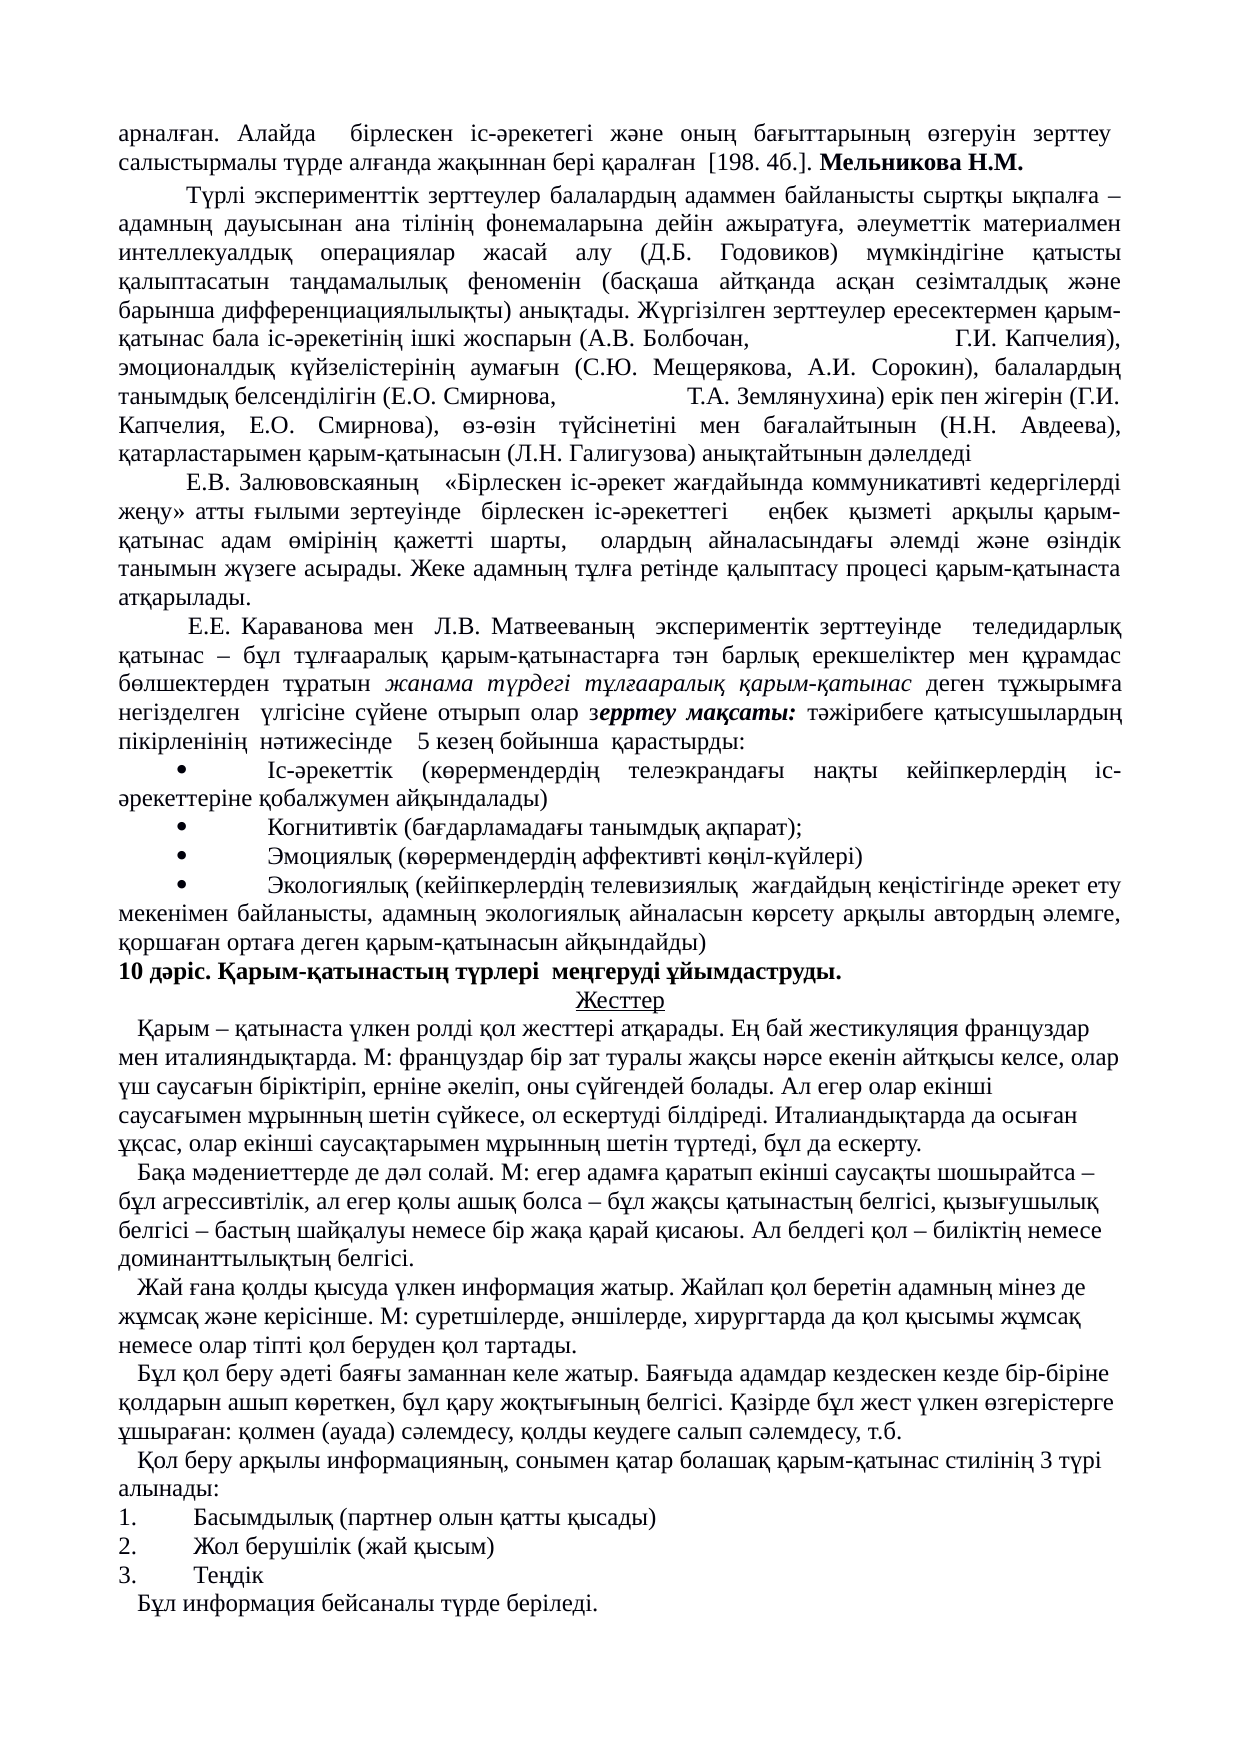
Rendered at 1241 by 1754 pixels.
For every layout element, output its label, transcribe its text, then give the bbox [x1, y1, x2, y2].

text Жесттер [118, 985, 1122, 1013]
text Түрлі эксперименттік зерттеулер балалардың адаммен байланысты сыртқы ықпалға – адамның дауысынан ана тілінің фонемаларына дейін ажыратуға, әлеуметтік материалмен интеллекуалдық операциялар жасай алу (Д.Б. Годовиков) мүмкіндігіне қатысты қалыптасатын таңдамалылық феноменін (басқаша айтқанда асқан сезімталдық және барынша дифференциациялылықты) анықтады. Жүргізілген зерттеулер ересектермен қарым-қатынас бала іс-әрекетінің ішкі жоспарын (А.В. Болбочан, Г.И. Капчелия), эмоционалдық күйзелістерінің аумағын (С.Ю. Мещерякова, А.И. Сорокин), балалардың танымдық белсенділігін (Е.О. Смирнова, Т.А. Землянухина) ерік пен жігерін (Г.И. Капчелия, Е.О. Смирнова), өз-өзін түйсінетіні мен бағалайтынын (Н.Н. Авдеева), қатарластарымен қарым-қатынасын (Л.Н. Галигузова) анықтайтынын дәлелдеді [118, 180, 1122, 467]
text Бұл информация бейсаналы түрде беріледі. [118, 1588, 1122, 1617]
text Қарым – қатынаста үлкен ролді қол жесттері атқарады. Ең бай жестикуляция француздар мен италияндықтарда. М: француздар бір зат туралы жақсы нәрсе екенін айтқысы келсе, олар үш саусағын біріктіріп, ерніне әкеліп, оны сүйгендей болады. Ал егер олар екінші саусағымен мұрынның шетін сүйкесе, ол ескертуді білдіреді. Италиандықтарда да осыған ұқсас, олар екінші саусақтарымен мұрынның шетін түртеді, бұл да ескерту. [118, 1013, 1122, 1157]
text Е.В. Залювовскаяның «Бірлескен іс-әрекет жағдайында коммуникативті кедергілерді жеңу» атты ғылыми зертеуінде бірлескен іс-әрекеттегі еңбек қызметі арқылы қарым-қатынас адам өмірінің қажетті шарты, олардың айналасындағы әлемді және өзіндік танымын жүзеге асырады. Жеке адамның тұлға ретінде қалыптасу процесі қарым-қатынаста атқарылады. [118, 467, 1122, 611]
list Когнитивтік (бағдарламадағы танымдық ақпарат); [118, 812, 1122, 841]
list Басымдылық (партнер олын қатты қысады) [118, 1502, 1122, 1531]
list Теңдік [118, 1560, 1122, 1588]
text Е.Е. Караванова мен Л.В. Матвееваның экспериментік зерттеуінде теледидарлық қатынас – бұл тұлғааралық қарым-қатынастарға тән барлық ерекшеліктер мен құрамдас бөлшектерден тұратын жанама түрдегі тұлғааралық қарым-қатынас деген тұжырымға негізделген үлгісіне сүйене отырып олар зерртеу мақсаты: тәжірибеге қатысушылардың пікірленінің нәтижесінде 5 кезең бойынша қарастырды: [118, 611, 1122, 755]
list Экологиялық (кейіпкерлердің телевизиялық жағдайдың кеңістігінде әрекет ету мекенімен байланысты, адамның экологиялық айналасын көрсету арқылы автордың әлемге, қоршаған ортаға деген қарым-қатынасын айқындайды) [118, 870, 1122, 956]
text Қол беру арқылы информацияның, сонымен қатар болашақ қарым-қатынас стилінің 3 түрі алынады: [118, 1445, 1122, 1502]
text Бұл қол беру әдеті баяғы заманнан келе жатыр. Баяғыда адамдар кездескен кезде бір-біріне қолдарын ашып көреткен, бұл қару жоқтығының белгісі. Қазірде бұл жест үлкен өзгерістерге ұшыраған: қолмен (ауада) сәлемдесу, қолды кеудеге салып сәлемдесу, т.б. [118, 1358, 1122, 1445]
list Іс-әрекеттік (көрермендердің телеэкрандағы нақты кейіпкерлердің іс-әрекеттеріне қобалжумен айқындалады) [118, 755, 1122, 812]
list Жол берушілік (жай қысым) [118, 1531, 1122, 1560]
text 10 дәріс. Қарым-қатынастың түрлері меңгеруді ұйымдаструды. [118, 956, 1122, 985]
text Жай ғана қолды қысуда үлкен информация жатыр. Жайлап қол беретін адамның мінез де жұмсақ және керісінше. М: суретшілерде, әншілерде, хирургтарда да қол қысымы жұмсақ немесе олар тіпті қол беруден қол тартады. [118, 1272, 1122, 1358]
list Эмоциялық (көрермендердің аффективті көңіл-күйлері) [118, 841, 1122, 870]
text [118, 118, 1112, 176]
text Бақа мәдениеттерде де дәл солай. М: егер адамға қаратып екінші саусақты шошырайтса – бұл агрессивтілік, ал егер қолы ашық болса – бұл жақсы қатынастың белгісі, қызығушылық белгісі – бастың шайқалуы немесе бір жақа қарай қисаюы. Ал белдегі қол – биліктің немесе доминанттылықтың белгісі. [118, 1157, 1122, 1272]
